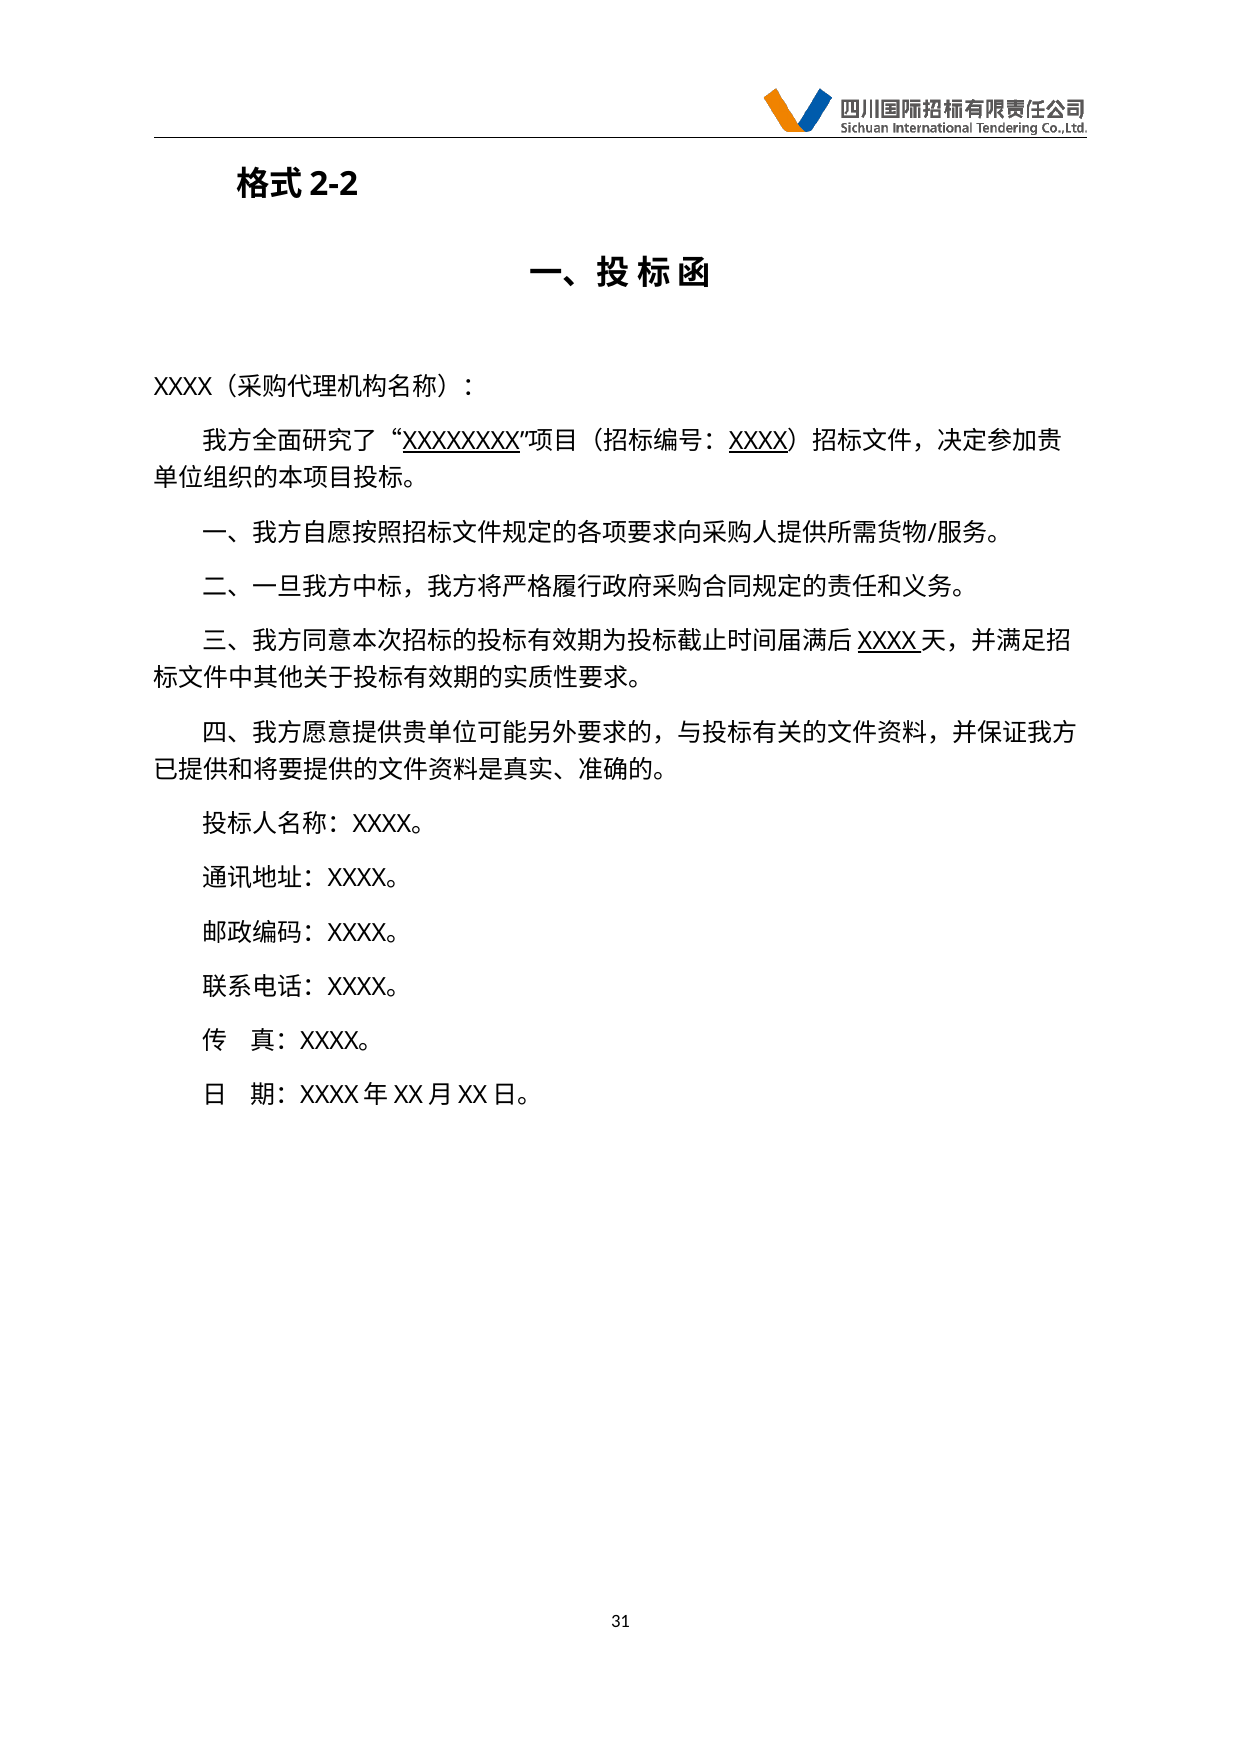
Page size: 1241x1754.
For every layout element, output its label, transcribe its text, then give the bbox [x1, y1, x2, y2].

text 投标时间： 年 月日格式2-2 [153, 157, 1087, 205]
text 通讯地址：XXXX。 [153, 857, 1087, 894]
picture [763, 88, 1087, 135]
text 一、投 标 函 [153, 246, 1087, 294]
text 邮政编码：XXXX。 [153, 911, 1087, 948]
text 日 期：XXXX年XX月XX日。 [153, 1073, 1087, 1111]
text 三、我方同意本次招标的投标有效期为投标截止时间届满后XXXX天，并满足招标文件中其他关于投标有效期的实质性要求。 [153, 619, 1087, 694]
text XXXX（采购代理机构名称）： [153, 365, 1087, 402]
text 二、一旦我方中标，我方将严格履行政府采购合同规定的责任和义务。 [153, 565, 1087, 602]
text 一、我方自愿按照招标文件规定的各项要求向采购人提供所需货物/服务。 [153, 511, 1087, 548]
text 我方全面研究了“XXXXXXXX”项目（招标编号：XXXX）招标文件，决定参加贵单位组织的本项目投标。 [153, 419, 1087, 494]
text 传 真：XXXX。 [153, 1019, 1087, 1057]
text 投标人名称：XXXX。 [153, 802, 1087, 840]
text 四、我方愿意提供贵单位可能另外要求的，与投标有关的文件资料，并保证我方已提供和将要提供的文件资料是真实、准确的。 [153, 711, 1087, 786]
text 联系电话：XXXX。 [153, 965, 1087, 1002]
